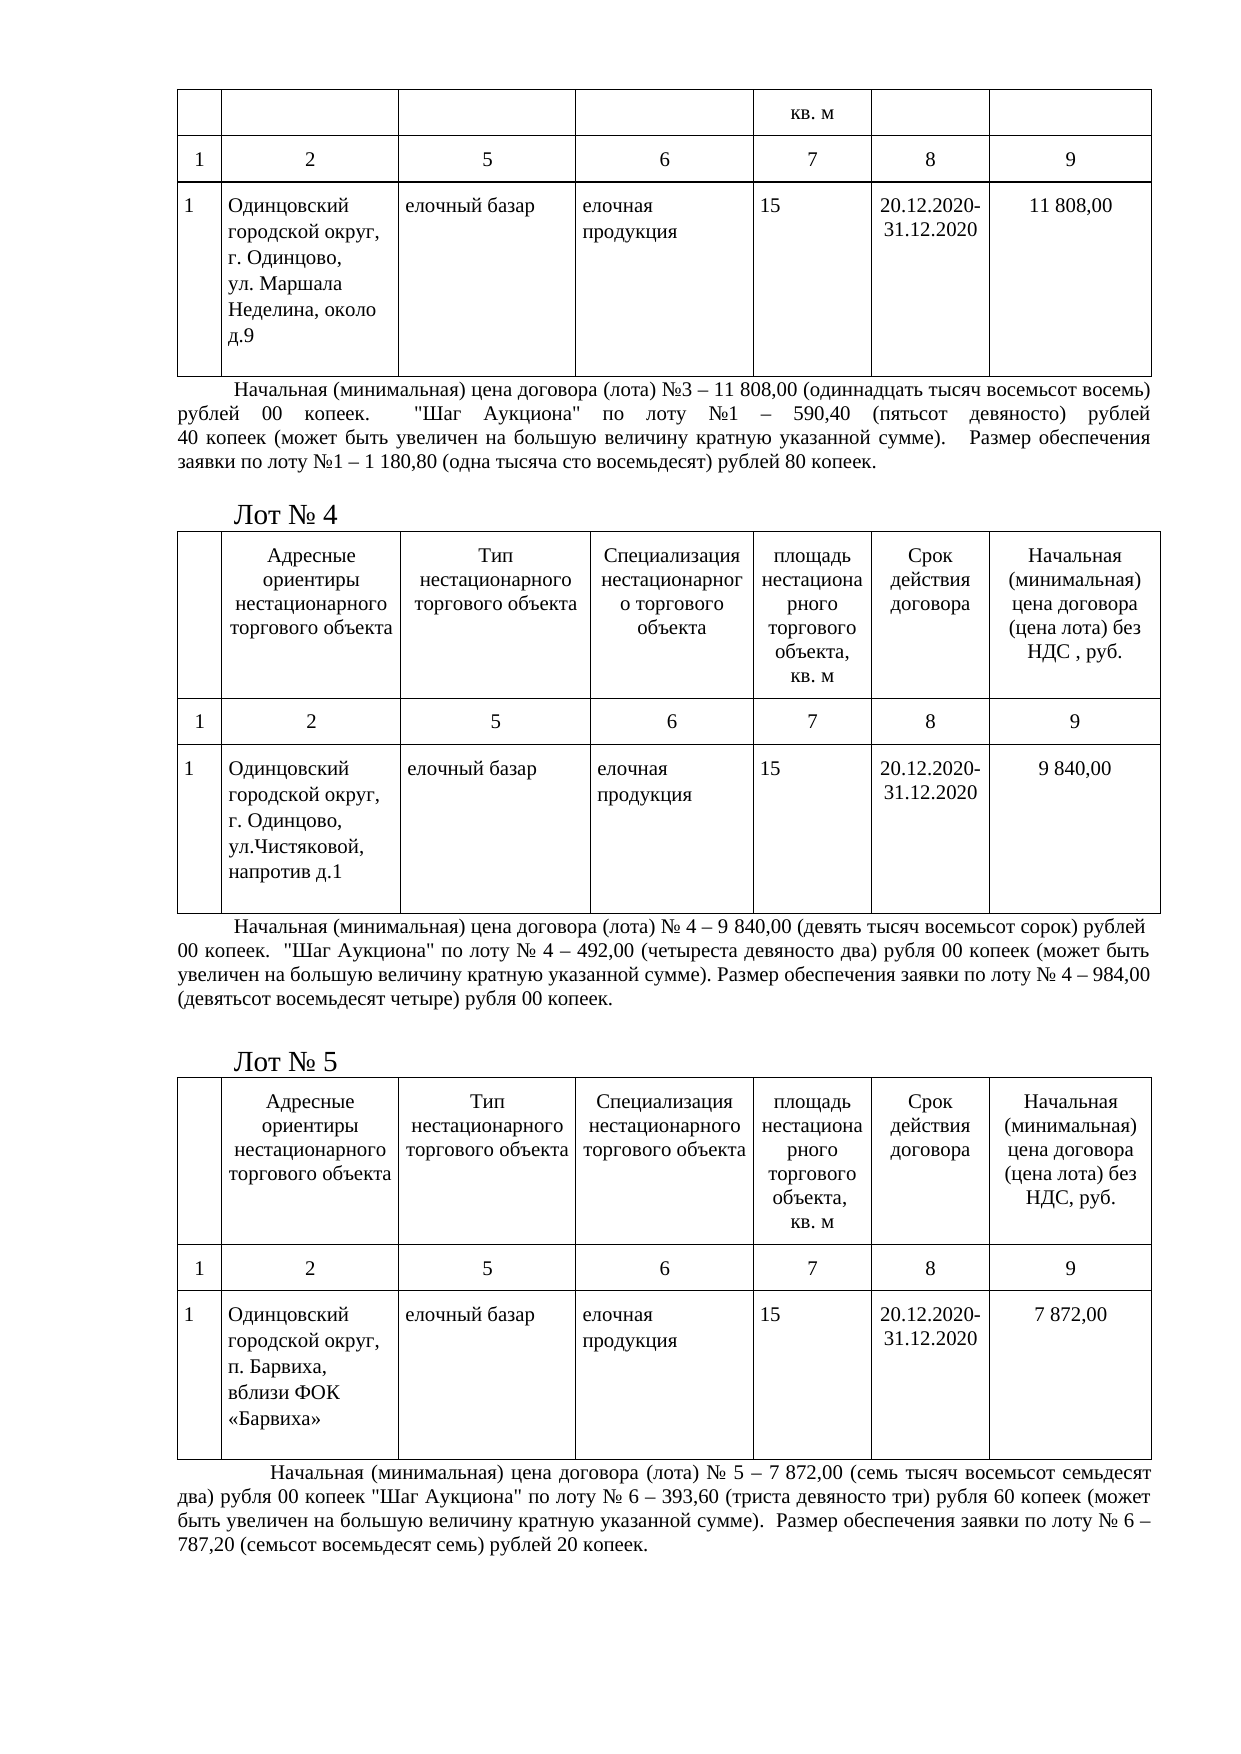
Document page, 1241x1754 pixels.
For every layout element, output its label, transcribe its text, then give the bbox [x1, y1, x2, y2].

table_cell 15 [754, 1291, 871, 1459]
table_cell 1 [178, 1245, 221, 1290]
table_cell 7 [754, 1245, 871, 1290]
table_header Адресные ориентиры нестационарного торгового объекта [222, 1078, 398, 1244]
table_cell 8 [872, 136, 989, 181]
table_cell 2 [222, 136, 398, 181]
table_cell елочная продукция [591, 745, 753, 913]
text Начальная (минимальная) цена договора (лота) № 5 – 7 872,00 (семь тысяч восемьсот семьдесят два) рубля 00 копеек "Шаг Аукциона" по лоту № 6 – 393,60 (триста девяносто три) рубля 60 копеек (может быть увеличен на большую величину кратную указанной сумме). Размер обеспечения заявки по лоту № 6 – 787,20 (семьсот восемьдесят семь) рублей 20 копеек. [177, 1460, 1152, 1556]
table_cell 15 [754, 745, 871, 913]
text Лот № 5 [177, 1044, 1152, 1077]
table_header площадь нестационарного торгового объекта, кв. м [754, 532, 871, 698]
table_cell Одинцовский городской округ, п. Барвиха, вблизи ФОК «Барвиха» [222, 1291, 398, 1459]
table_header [222, 90, 398, 135]
table_cell 5 [399, 1245, 575, 1290]
table_cell 2 [222, 699, 400, 744]
table_cell 20.12.2020-31.12.2020 [872, 745, 989, 913]
table_cell елочная продукция [576, 1291, 753, 1459]
table_header Начальная (минимальная) цена договора (цена лота) без НДС , руб. [990, 532, 1160, 698]
table_cell Одинцовский городской округ, г. Одинцово, ул. Маршала Неделина, около д.9 [222, 183, 398, 376]
table_cell 6 [576, 1245, 753, 1290]
table_cell 1 [178, 1291, 221, 1459]
table_header [178, 90, 221, 135]
table_header Срок действия договора [872, 532, 989, 698]
table_cell 2 [222, 1245, 398, 1290]
table_header Адресные ориентиры нестационарного торгового объекта [222, 532, 400, 698]
table_header [178, 1078, 221, 1244]
table_header Тип нестационарного торгового объекта [399, 1078, 575, 1244]
table_cell 9 [990, 136, 1151, 181]
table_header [754, 90, 871, 135]
table_header [178, 532, 221, 698]
table_cell 7 [754, 136, 871, 181]
table_cell елочный базар [399, 183, 575, 376]
table_cell 1 [178, 699, 221, 744]
text Начальная (минимальная) цена договора (лота) №3 – 11 808,00 (одиннадцать тысяч восемьсот восемь) рублей 00 копеек. "Шаг Аукциона" по лоту №1 – 590,40 (пятьсот девяносто) рублей 40 копеек (может быть увеличен на большую величину кратную указанной сумме). Размер обеспечения заявки по лоту №1 – 1 180,80 (одна тысяча сто восемьдесят) рублей 80 копеек. [177, 377, 1152, 473]
table_cell 7 [754, 699, 871, 744]
table_cell 1 [178, 745, 221, 913]
table_cell 15 [754, 183, 871, 376]
table_cell елочная продукция [576, 183, 753, 376]
text Лот № 4 [177, 497, 1152, 531]
table_header Специализация нестационарного торгового объекта [591, 532, 753, 698]
table_cell 20.12.2020-31.12.2020 [872, 183, 989, 376]
table_cell 11 808,00 [990, 183, 1151, 376]
table_cell 8 [872, 699, 989, 744]
table_header Специализация нестационарного торгового объекта [576, 1078, 753, 1244]
table_cell 5 [399, 136, 575, 181]
table_cell 8 [872, 1245, 989, 1290]
table_cell 9 [990, 699, 1160, 744]
table_header Срок действия договора [872, 1078, 989, 1244]
table_cell елочный базар [399, 1291, 575, 1459]
table_cell 9 [990, 1245, 1151, 1290]
table_header Тип нестационарного торгового объекта [401, 532, 590, 698]
text Начальная (минимальная) цена договора (лота) № 4 – 9 840,00 (девять тысяч восемьсот сорок) рублей 00 копеек. "Шаг Аукциона" по лоту № 4 – 492,00 (четыреста девяносто два) рубля 00 копеек (может быть увеличен на большую величину кратную указанной сумме). Размер обеспечения заявки по лоту № 4 – 984,00 (девятьсот восемьдесят четыре) рубля 00 копеек. [177, 914, 1152, 1010]
table_cell 6 [576, 136, 753, 181]
table_header Начальная (минимальная) цена договора (цена лота) без НДС, руб. [990, 1078, 1151, 1244]
table_cell 20.12.2020-31.12.2020 [872, 1291, 989, 1459]
table_cell елочный базар [401, 745, 590, 913]
table_cell 1 [178, 183, 221, 376]
table_cell 6 [591, 699, 753, 744]
table_cell Одинцовский городской округ, г. Одинцово, ул.Чистяковой, напротив д.1 [222, 745, 400, 913]
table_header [990, 90, 1151, 135]
table_cell 1 [178, 136, 221, 181]
table_cell 7 872,00 [990, 1291, 1151, 1459]
table_cell 9 840,00 [990, 745, 1160, 913]
table_header площадь нестационарного торгового объекта, кв. м [754, 1078, 871, 1244]
table_cell 5 [401, 699, 590, 744]
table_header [576, 90, 753, 135]
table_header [872, 90, 989, 135]
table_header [399, 90, 575, 135]
